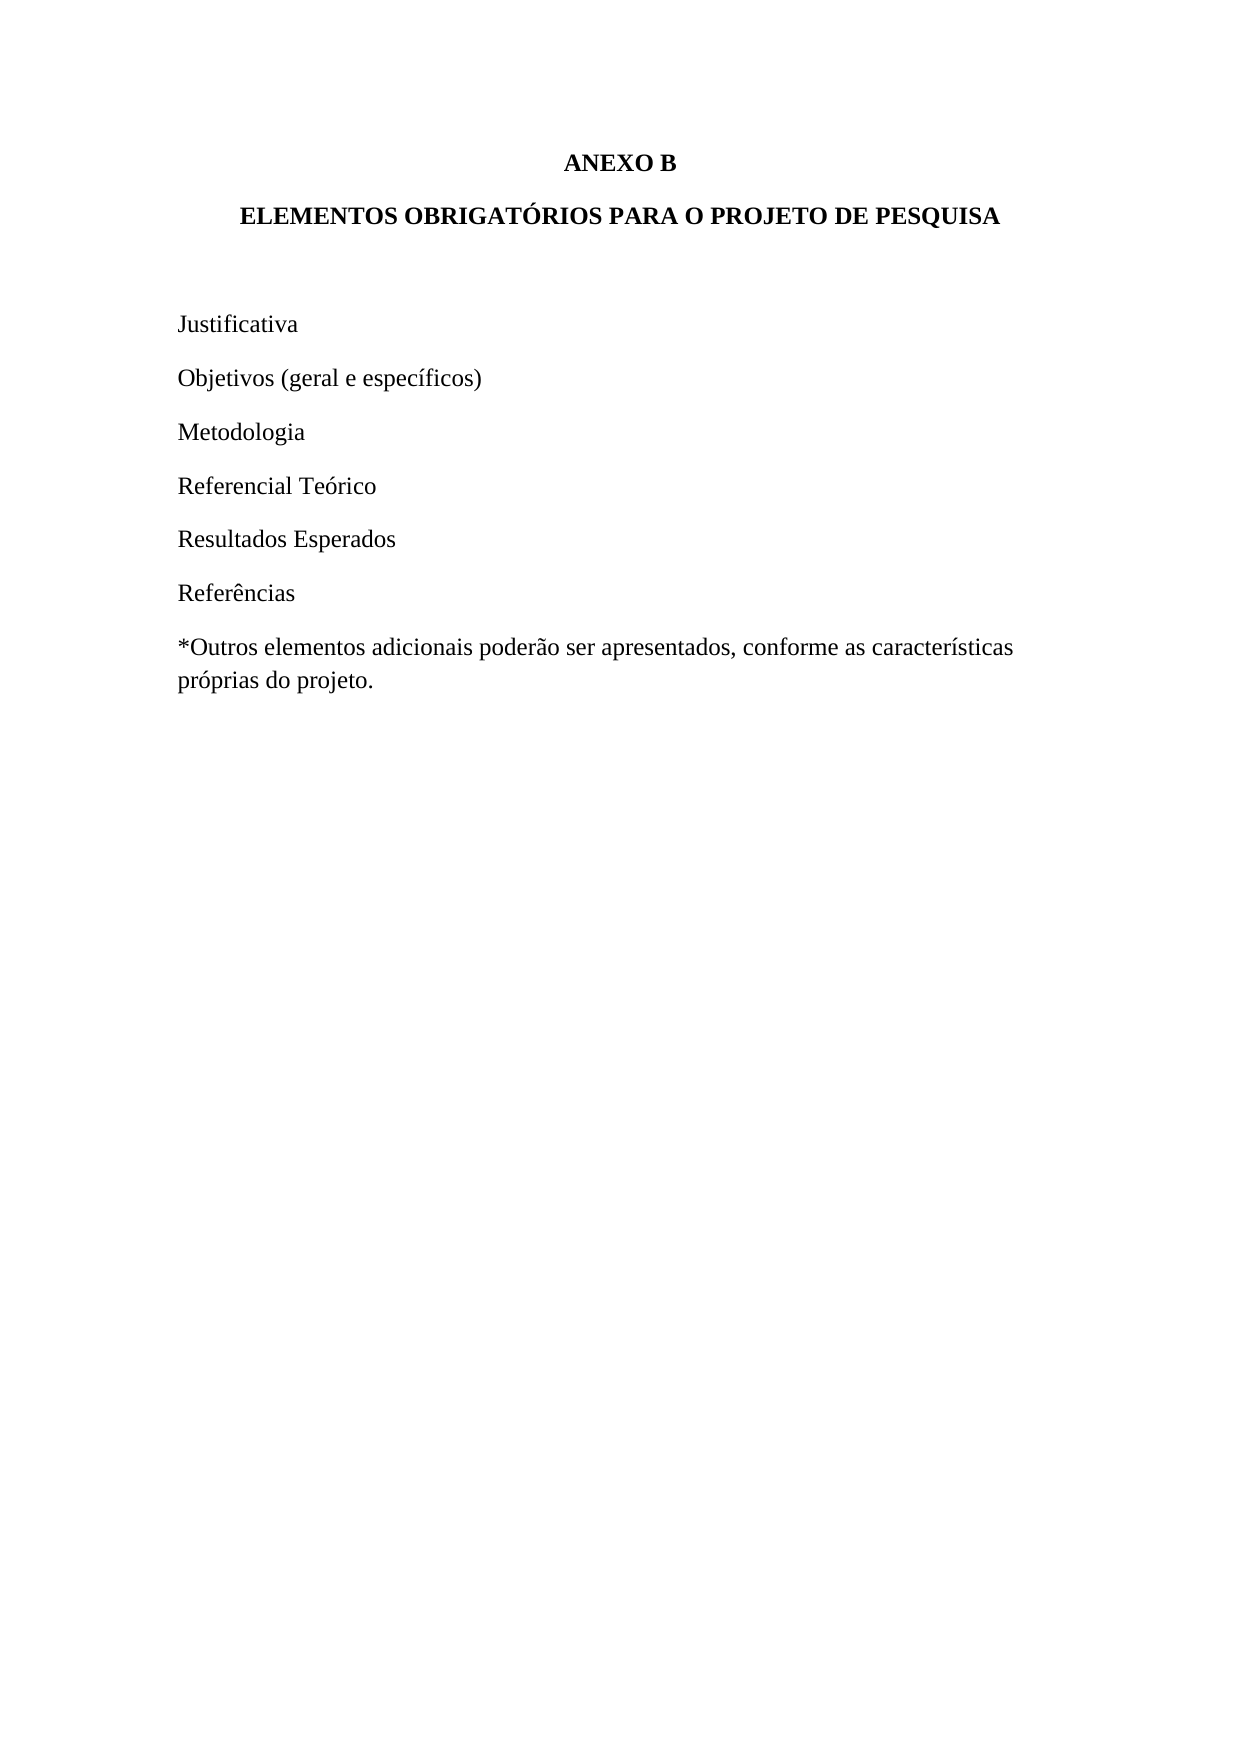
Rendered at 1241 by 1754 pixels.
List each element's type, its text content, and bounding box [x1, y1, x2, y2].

text Justificativa [177, 309, 1063, 338]
text *Outros elementos adicionais poderão ser apresentados, conforme as características próprias do projeto. [177, 632, 1063, 694]
text ELEMENTOS OBRIGATÓRIOS PARA O PROJETO DE PESQUISA [177, 201, 1063, 230]
text Objetivos (geral e específicos) [177, 363, 1063, 392]
text Resultados Esperados [177, 524, 1063, 553]
text ANEXO B [177, 148, 1063, 176]
text Referências [177, 578, 1063, 607]
text Metodologia [177, 417, 1063, 446]
text Referencial Teórico [177, 471, 1063, 499]
